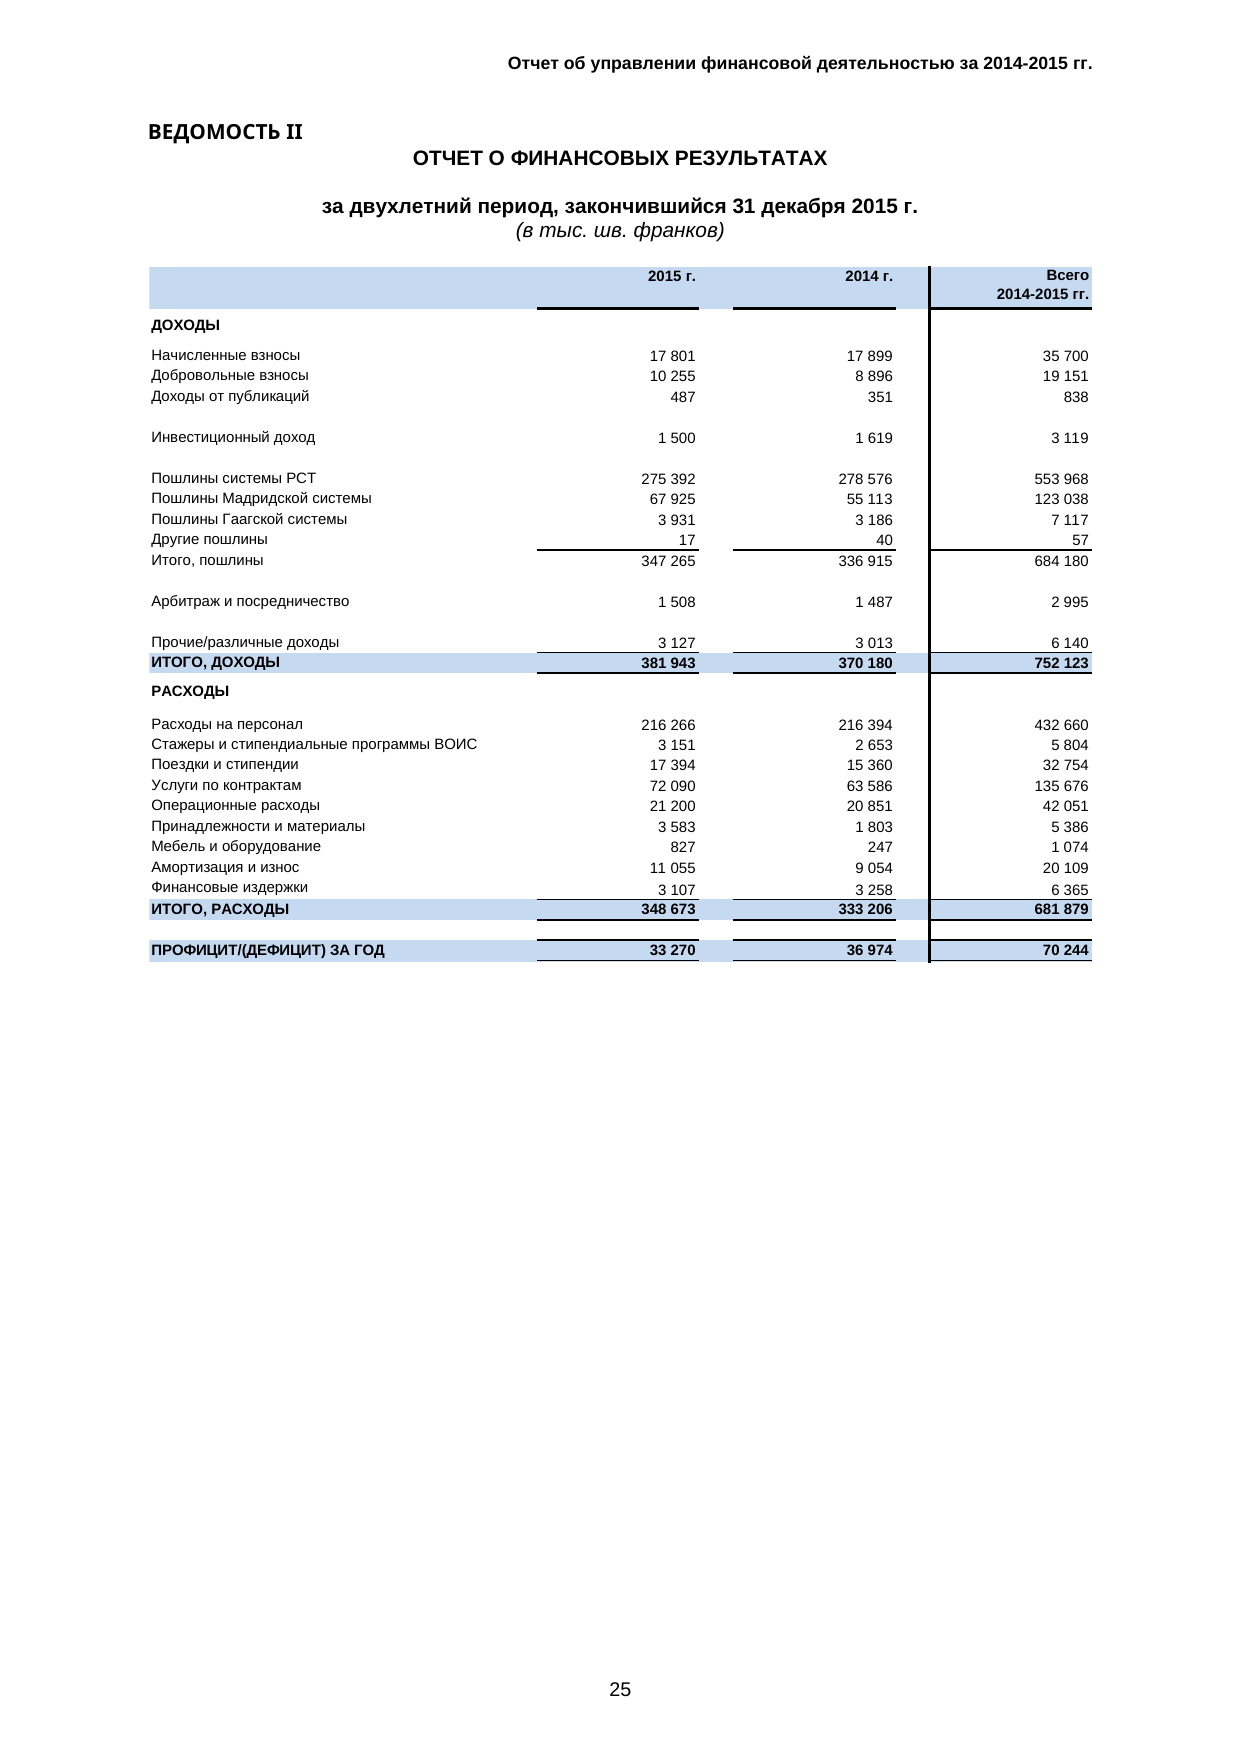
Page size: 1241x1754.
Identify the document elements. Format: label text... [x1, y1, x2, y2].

subtitle ВЕДОМОСТЬ II [148, 114, 1092, 146]
text за двухлетний период, закончившийся 31 декабря 2015 г. [148, 193, 1092, 217]
text (в тыс. шв. франков) [148, 217, 1092, 241]
text ОТЧЕТ О ФИНАНСОВЫХ РЕЗУЛЬТАТАХ [148, 146, 1092, 169]
